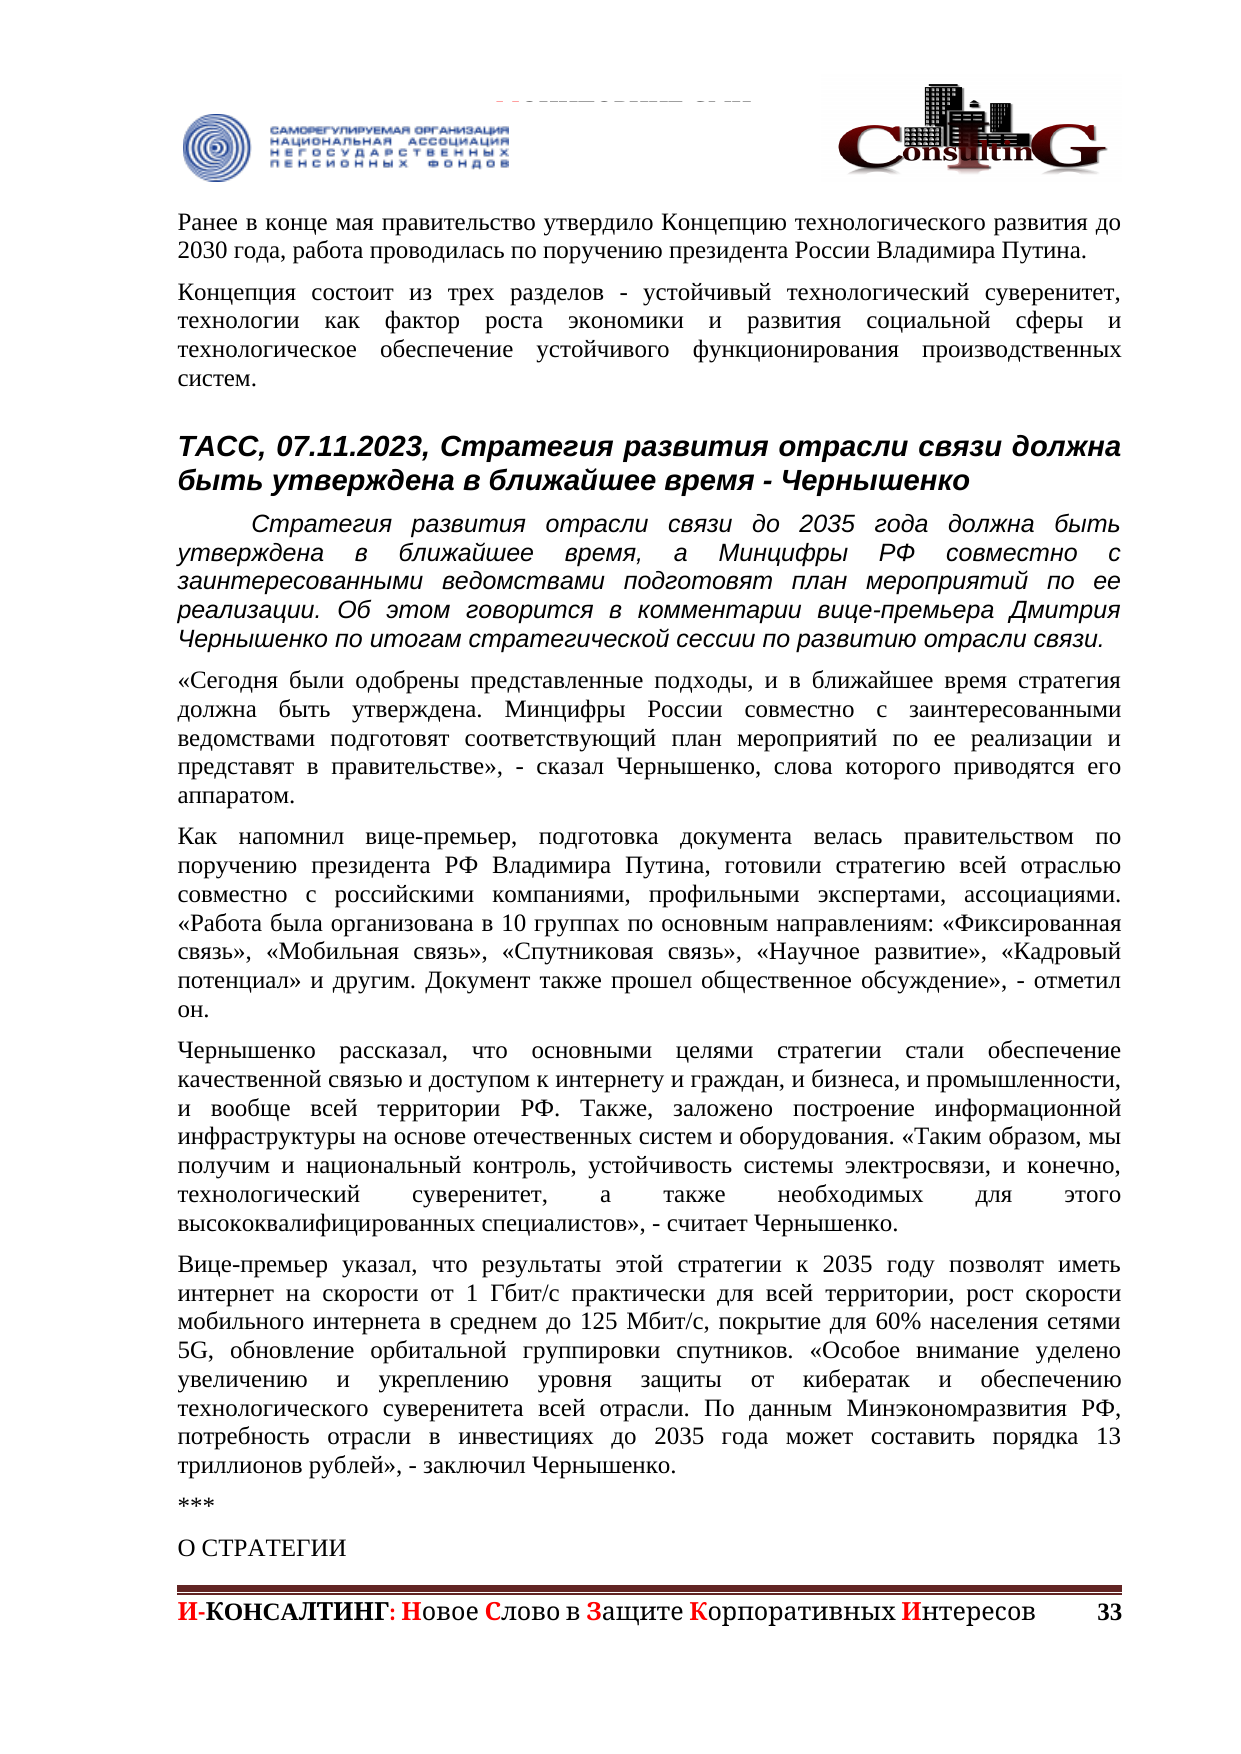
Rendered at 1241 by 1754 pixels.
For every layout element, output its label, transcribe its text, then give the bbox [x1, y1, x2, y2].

text О СТРАТЕГИИ [177, 1533, 1122, 1561]
subtitle ТАСС, 07.11.2023, Стратегия развития отрасли связи должна быть утверждена в ближайшее время - Чернышенко [177, 429, 1122, 496]
text Вице-премьер указал, что результаты этой стратегии к 2035 году позволят иметь интернет на скорости от 1 Гбит/с практически для всей территории, рост скорости мобильного интернета в среднем до 125 Мбит/с, покрытие для 60% населения сетями 5G, обновление орбитальной группировки спутников. «Особое внимание уделено увеличению и укреплению уровня защиты от кибератак и обеспечению технологического суверенитета всей отрасли. По данным Минэкономразвития РФ, потребность отрасли в инвестициях до 2035 года может составить порядка 13 триллионов рублей», - заключил Чернышенко. [177, 1249, 1122, 1479]
picture [821, 73, 1122, 182]
text Концепция состоит из трех разделов - устойчивый технологический суверенитет, технологии как фактор роста экономики и развития социальной сферы и технологическое обеспечение устойчивого функционирования производственных систем. [177, 277, 1122, 392]
subtitle Стратегия развития отрасли связи до 2035 года должна быть утверждена в ближайшее время, а Минцифры РФ совместно с заинтересованными ведомствами подготовят план мероприятий по ее реализации. Об этом говорится в комментарии вице-премьера Дмитрия Чернышенко по итогам стратегической сессии по развитию отрасли связи. [177, 509, 1122, 653]
text «Сегодня были одобрены представленные подходы, и в ближайшее время стратегия должна быть утверждена. Минцифры России совместно с заинтересованными ведомствами подготовят соответствующий план мероприятий по ее реализации и представят в правительстве», - сказал Чернышенко, слова которого приводятся его аппаратом. [177, 665, 1122, 809]
text *** [177, 1491, 1122, 1520]
picture [183, 114, 509, 182]
text Ранее в конце мая правительство утвердило Концепцию технологического развития до 2030 года, работа проводилась по поручению президента России Владимира Путина. [177, 207, 1122, 264]
text Чернышенко рассказал, что основными целями стратегии стали обеспечение качественной связью и доступом к интернету и граждан, и бизнеса, и промышленности, и вообще всей территории РФ. Также, заложено построение информационной инфраструктуры на основе отечественных систем и оборудования. «Таким образом, мы получим и национальный контроль, устойчивость системы электросвязи, и конечно, технологический суверенитет, а также необходимых для этого высококвалифицированных специалистов», - считает Чернышенко. [177, 1035, 1122, 1236]
text Как напомнил вице-премьер, подготовка документа велась правительством по поручению президента РФ Владимира Путина, готовили стратегию всей отраслью совместно с российскими компаниями, профильными экспертами, ассоциациями. «Работа была организована в 10 группах по основным направлениям: «Фиксированная связь», «Мобильная связь», «Спутниковая связь», «Научное развитие», «Кадровый потенциал» и другим. Документ также прошел общественное обсуждение», - отметил он. [177, 821, 1122, 1023]
